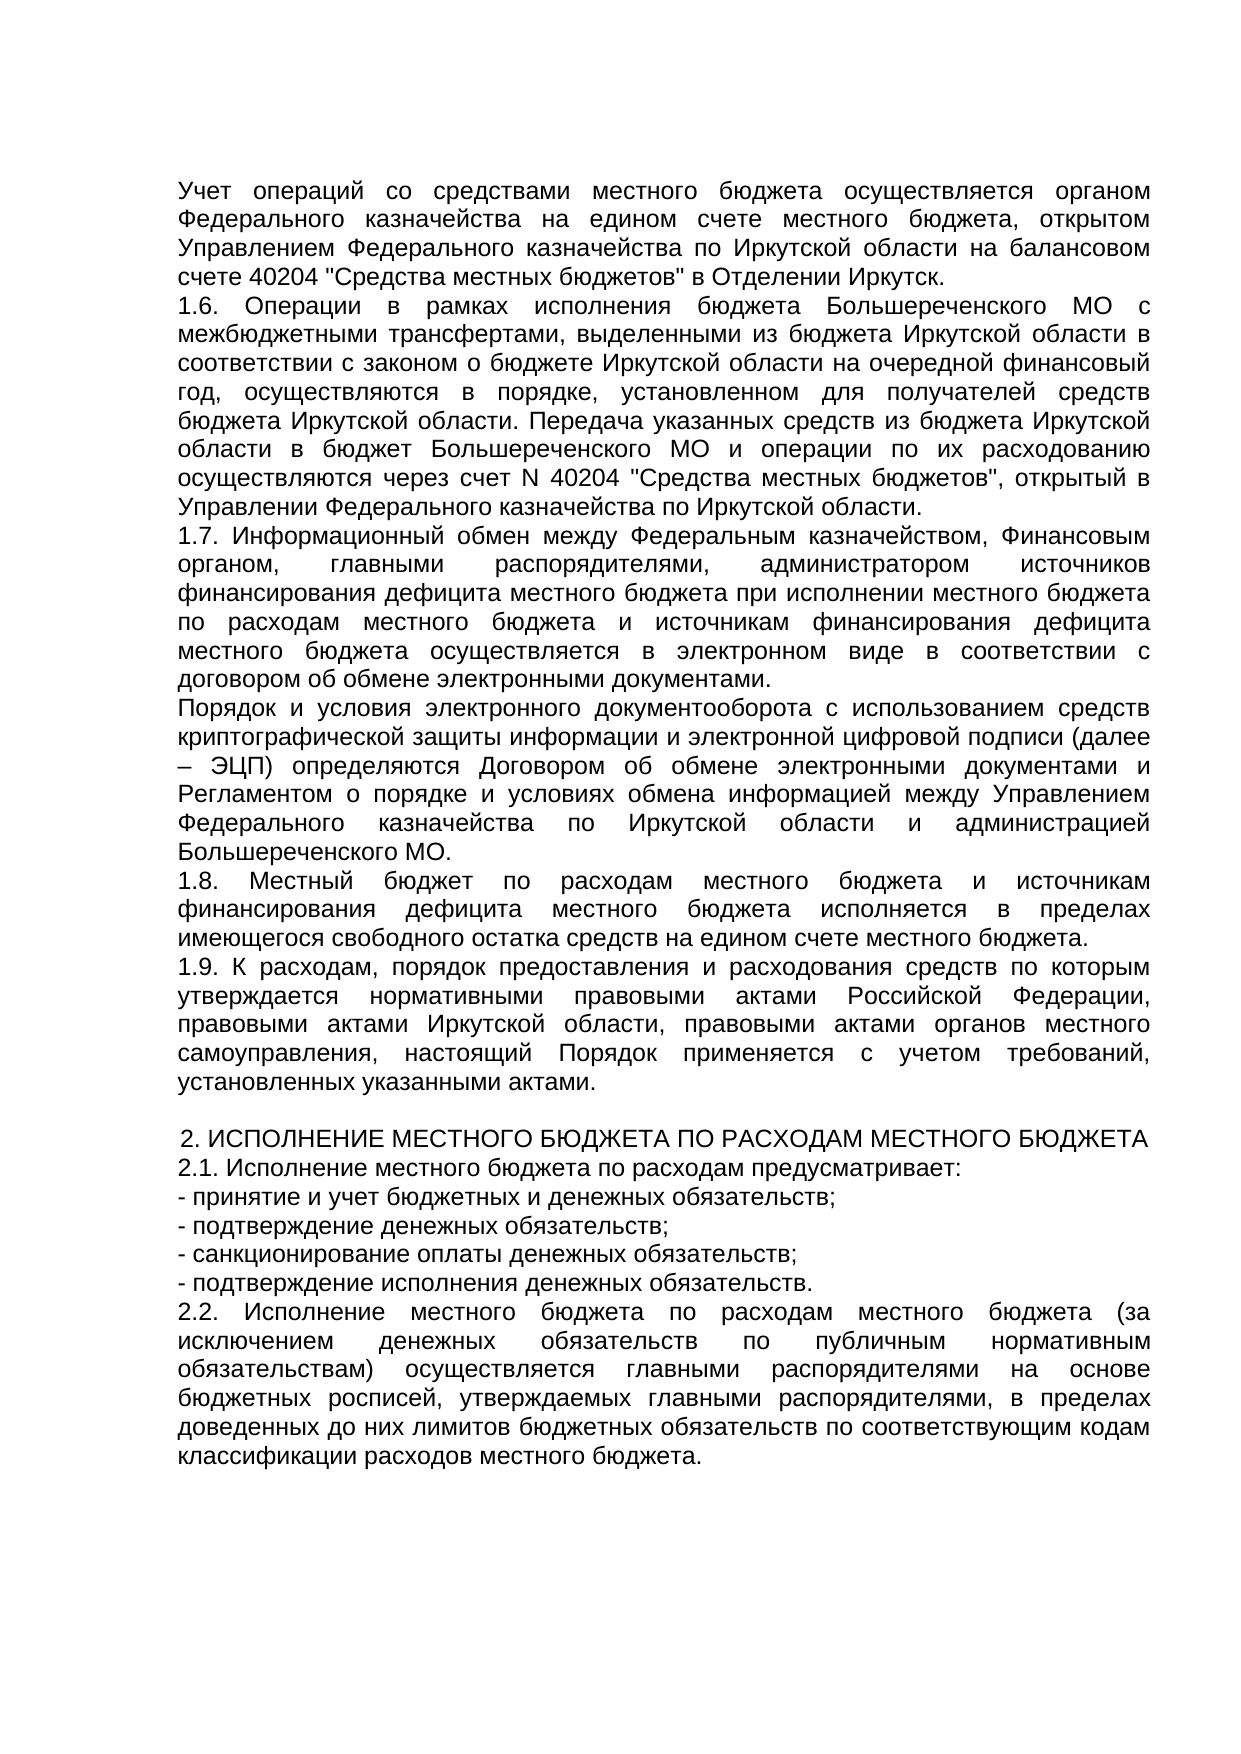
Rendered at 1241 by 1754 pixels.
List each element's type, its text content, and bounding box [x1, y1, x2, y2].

text - принятие и учет бюджетных и денежных обязательств; [177, 1182, 1152, 1211]
text 1.9. К расходам, порядок предоставления и расходования средств по которым утверждается нормативными правовыми актами Российской Федерации, правовыми актами Иркутской области, правовыми актами органов местного самоуправления, настоящий Порядок применяется с учетом требований, установленных указанными актами. [177, 952, 1152, 1096]
text 1.6. Операции в рамках исполнения бюджета Большереченского МО с межбюджетными трансфертами, выделенными из бюджета Иркутской области в соответствии с законом о бюджете Иркутской области на очередной финансовый год, осуществляются в порядке, установленном для получателей средств бюджета Иркутской области. Передача указанных средств из бюджета Иркутской области в бюджет Большереченского МО и операции по их расходованию осуществляются через счет N 40204 "Средства местных бюджетов", открытый в Управлении Федерального казначейства по Иркутской области. [177, 291, 1152, 521]
text - подтверждение исполнения денежных обязательств. [177, 1268, 1152, 1297]
text 1.7. Информационный обмен между Федеральным казначейством, Финансовым органом, главными распорядителями, администратором источников финансирования дефицита местного бюджета при исполнении местного бюджета по расходам местного бюджета и источникам финансирования дефицита местного бюджета осуществляется в электронном виде в соответствии с договором об обмене электронными документами. [177, 521, 1152, 693]
text 2. ИСПОЛНЕНИЕ МЕСТНОГО БЮДЖЕТА ПО РАСХОДАМ МЕСТНОГО БЮДЖЕТА [177, 1124, 1152, 1153]
text Порядок и условия электронного документооборота с использованием средств криптографической защиты информации и электронной цифровой подписи (далее – ЭЦП) определяются Договором об обмене электронными документами и Регламентом о порядке и условиях обмена информацией между Управлением Федерального казначейства по Иркутской области и администрацией Большереченского МО. [177, 693, 1152, 866]
text - санкционирование оплаты денежных обязательств; [177, 1239, 1152, 1268]
text Учет операций со средствами местного бюджета осуществляется органом Федерального казначейства на едином счете местного бюджета, открытом Управлением Федерального казначейства по Иркутской области на балансовом счете 40204 "Средства местных бюджетов" в Отделении Иркутск. [177, 176, 1152, 291]
text 2.1. Исполнение местного бюджета по расходам предусматривает: [177, 1153, 1152, 1182]
text 2.2. Исполнение местного бюджета по расходам местного бюджета (за исключением денежных обязательств по публичным нормативным обязательствам) осуществляется главными распорядителями на основе бюджетных росписей, утверждаемых главными распорядителями, в пределах доведенных до них лимитов бюджетных обязательств по соответствующим кодам классификации расходов местного бюджета. [177, 1297, 1152, 1469]
text - подтверждение денежных обязательств; [177, 1211, 1152, 1239]
text 1.8. Местный бюджет по расходам местного бюджета и источникам финансирования дефицита местного бюджета исполняется в пределах имеющегося свободного остатка средств на едином счете местного бюджета. [177, 866, 1152, 952]
